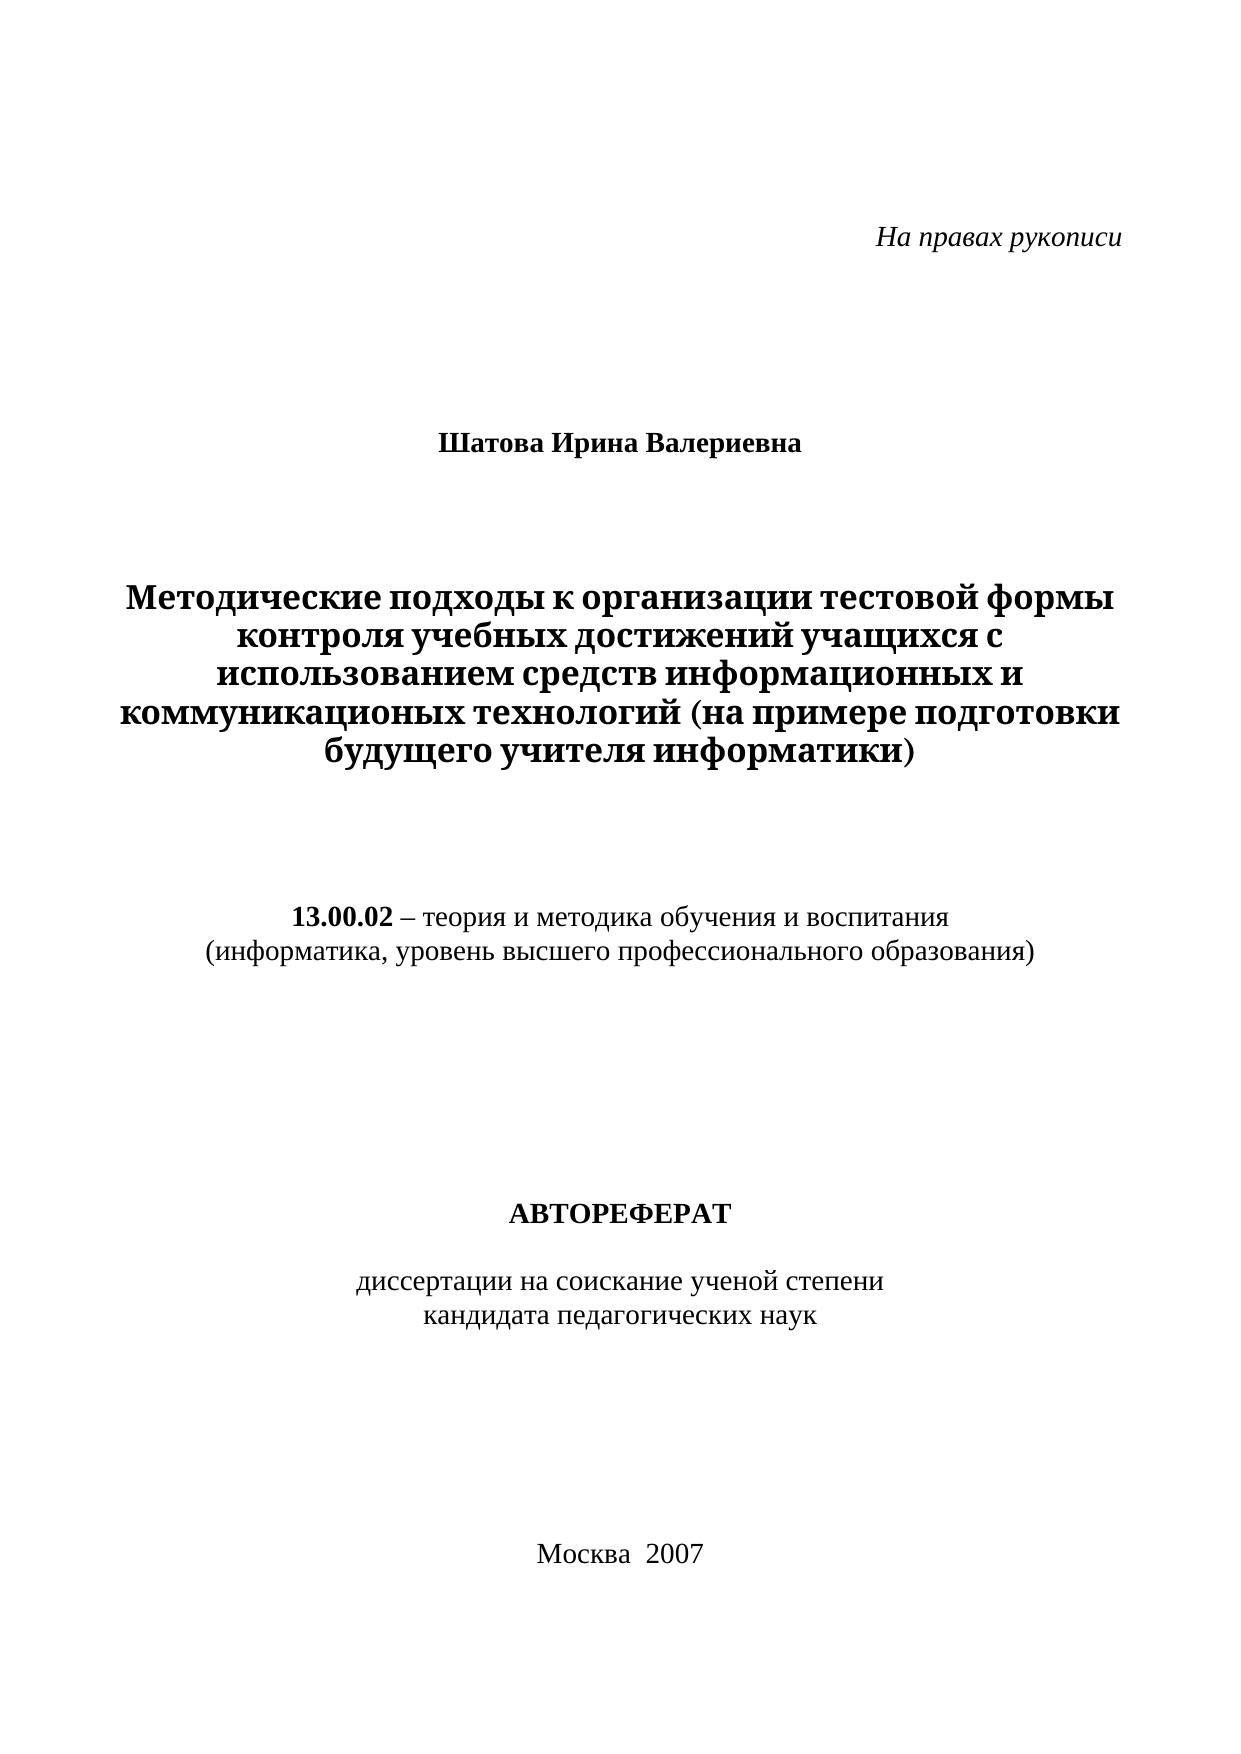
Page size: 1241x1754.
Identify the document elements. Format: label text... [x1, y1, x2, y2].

subtitle Методические подходы к организации тестовой формы контроля учебных достижений учащихся с использованием средств информационных и коммуникационых технологий (на примере подготовки будущего учителя информатики) [118, 579, 1122, 771]
text 13.00.02 – теория и методика обучения и воспитания [118, 899, 1122, 933]
text (информатика, уровень высшего профессионального образования) [118, 933, 1122, 966]
text На правах рукописи [118, 219, 1122, 252]
text кандидата педагогических наук [118, 1297, 1122, 1331]
text Шатова Ирина Валериевна [118, 425, 1122, 458]
text диссертации на соискание ученой степени [118, 1263, 1122, 1297]
text АВТОРЕФЕРАТ [118, 1196, 1122, 1230]
text Москва 2007 [118, 1537, 1122, 1570]
